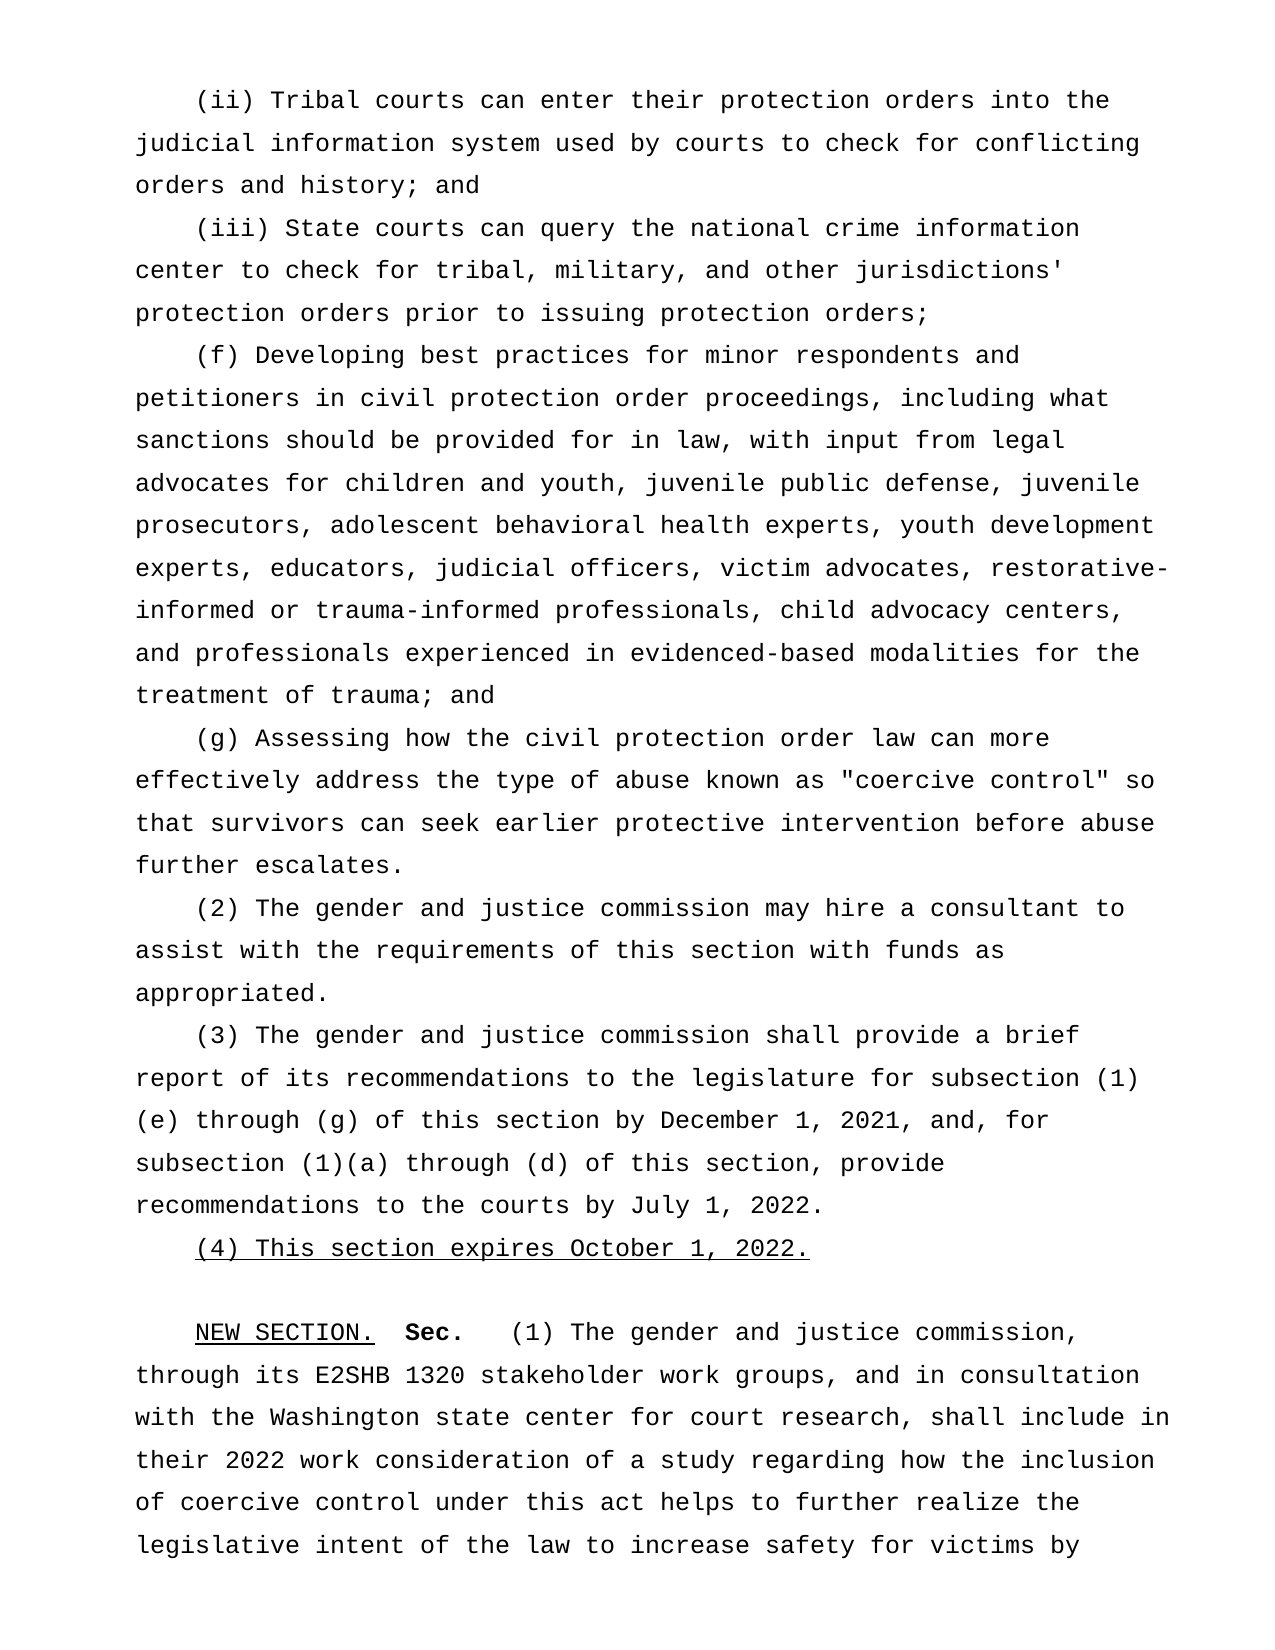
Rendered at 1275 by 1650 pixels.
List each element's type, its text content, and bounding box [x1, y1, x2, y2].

text (ii) Tribal courts can enter their protection orders into the judicial information system used by courts to check for conflicting orders and history; and [135, 75, 1170, 202]
text (3) The gender and justice commission shall provide a brief report of its recommendations to the legislature for subsection (1)(e) through (g) of this section by December 1, 2021, and, for subsection (1)(a) through (d) of this section, provide recommendations to the courts by July 1, 2022. [135, 1010, 1170, 1222]
text (g) Assessing how the civil protection order law can more effectively address the type of abuse known as "coercive control" so that survivors can seek earlier protective intervention before abuse further escalates. [135, 712, 1170, 882]
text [135, 1307, 1170, 1562]
text (4) This section expires October 1, 2022. [135, 1222, 1170, 1265]
text (f) Developing best practices for minor respondents and petitioners in civil protection order proceedings, including what sanctions should be provided for in law, with input from legal advocates for children and youth, juvenile public defense, juvenile prosecutors, adolescent behavioral health experts, youth development experts, educators, judicial officers, victim advocates, restorative-informed or trauma-informed professionals, child advocacy centers, and professionals experienced in evidenced-based modalities for the treatment of trauma; and [135, 330, 1170, 712]
text (2) The gender and justice commission may hire a consultant to assist with the requirements of this section with funds as appropriated. [135, 882, 1170, 1010]
text (iii) State courts can query the national crime information center to check for tribal, military, and other jurisdictions' protection orders prior to issuing protection orders; [135, 202, 1170, 330]
